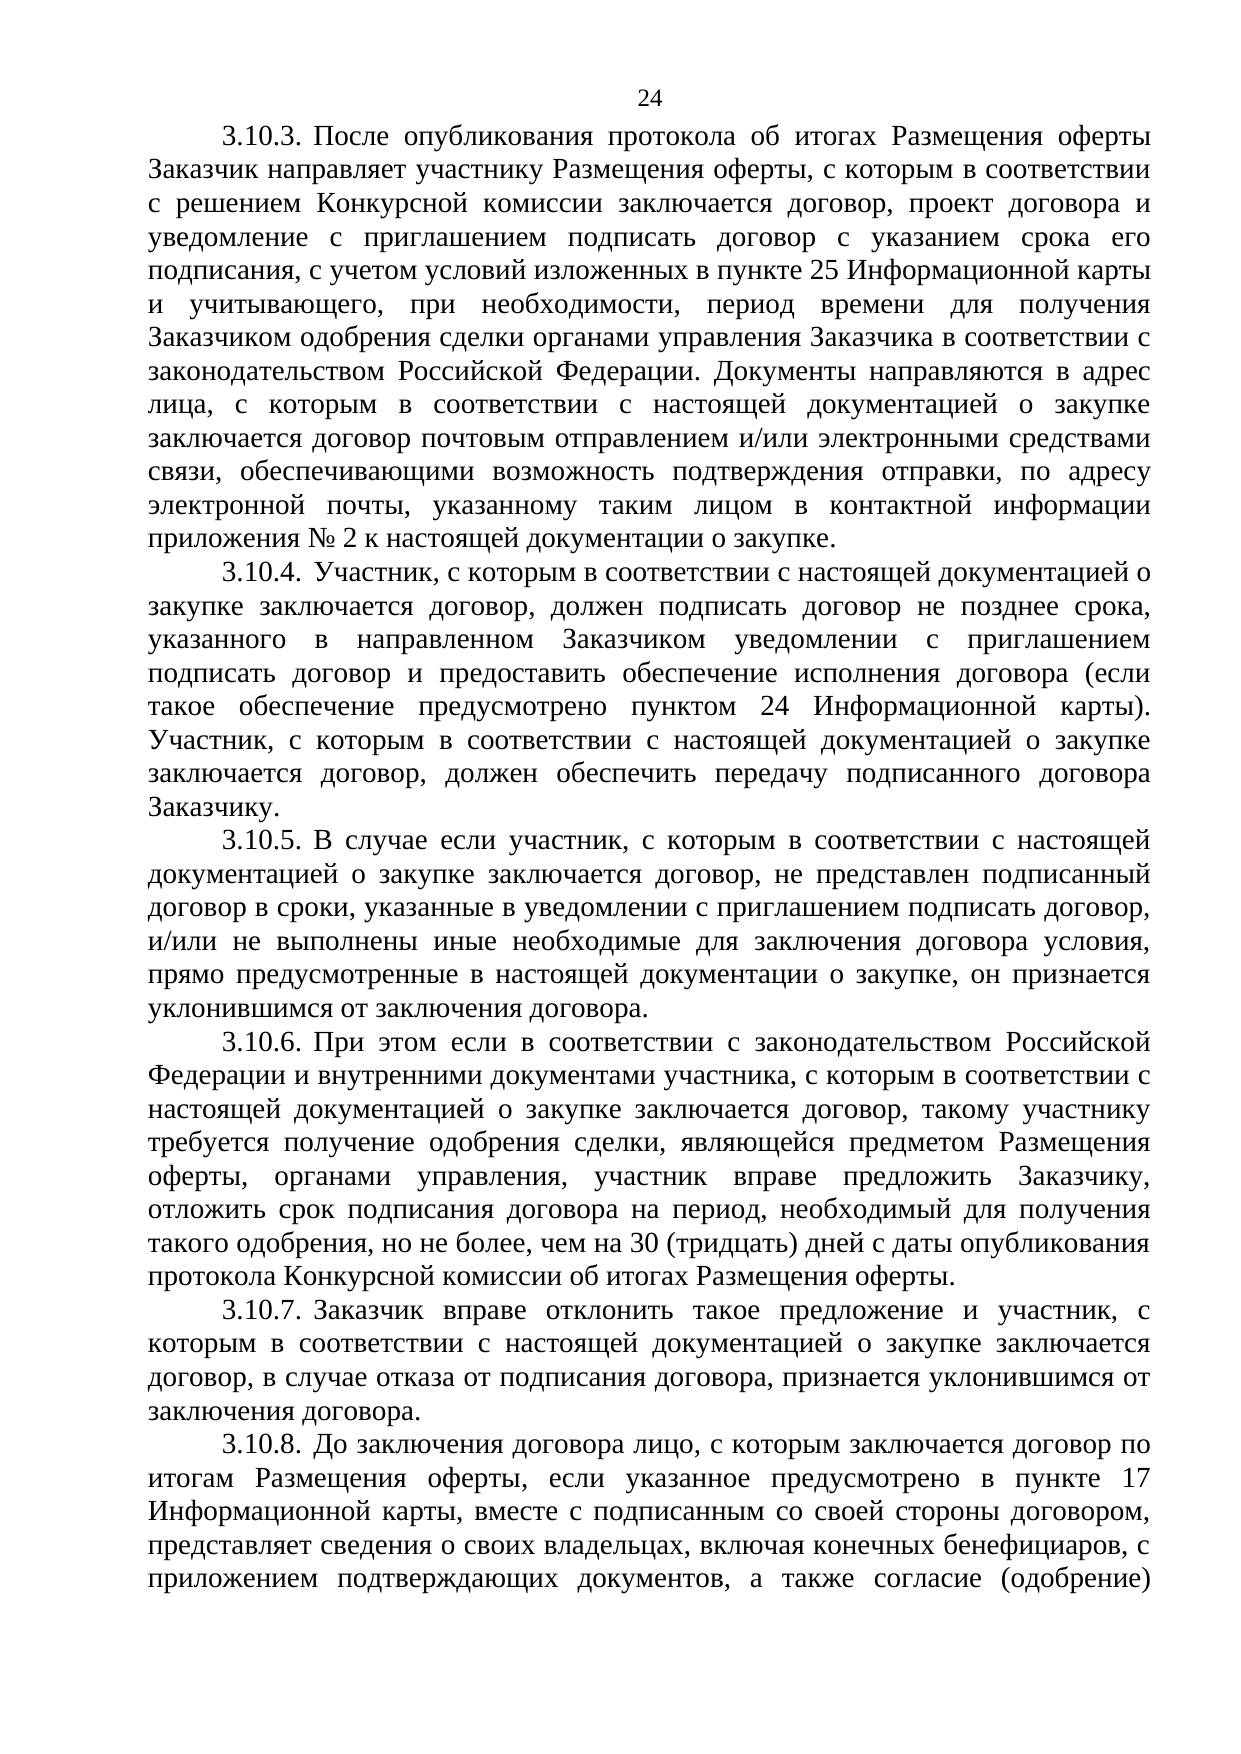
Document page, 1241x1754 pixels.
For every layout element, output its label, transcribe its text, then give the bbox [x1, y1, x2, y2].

list Участник, с которым в соответствии с настоящей документацией о закупке заключается договор, должен подписать договор не позднее срока, указанного в направленном Заказчиком уведомлении с приглашением подписать договор и предоставить обеспечение исполнения договора (если такое обеспечение предусмотрено пунктом 24 Информационной карты). Участник, с которым в соответствии с настоящей документацией о закупке заключается договор, должен обеспечить передачу подписанного договора Заказчику. [148, 554, 1152, 822]
list Заказчик вправе отклонить такое предложение и участник, с которым в соответствии с настоящей документацией о закупке заключается договор, в случае отказа от подписания договора, признается уклонившимся от заключения договора. [148, 1292, 1152, 1426]
list При этом если в соответствии с законодательством Российской Федерации и внутренними документами участника, с которым в соответствии с настоящей документацией о закупке заключается договор, такому участнику требуется получение одобрения сделки, являющейся предметом Размещения оферты, органами управления, участник вправе предложить Заказчику, отложить срок подписания договора на период, необходимый для получения такого одобрения, но не более, чем на 30 (тридцать) дней с даты опубликования протокола Конкурсной комиссии об итогах Размещения оферты. [148, 1024, 1152, 1292]
list После опубликования протокола об итогах Размещения оферты Заказчик направляет участнику Размещения оферты, с которым в соответствии с решением Конкурсной комиссии заключается договор, проект договора и уведомление с приглашением подписать договор с указанием срока его подписания, с учетом условий изложенных в пункте 25 Информационной карты и учитывающего, при необходимости, период времени для получения Заказчиком одобрения сделки органами управления Заказчика в соответствии с законодательством Российской Федерации. Документы направляются в адрес лица, с которым в соответствии с настоящей документацией о закупке заключается договор почтовым отправлением и/или электронными средствами связи, обеспечивающими возможность подтверждения отправки, по адресу электронной почты, указанному таким лицом в контактной информации приложения № 2 к настоящей документации о закупке. [148, 118, 1152, 554]
list В случае если участник, с которым в соответствии с настоящей документацией о закупке заключается договор, не представлен подписанный договор в сроки, указанные в уведомлении с приглашением подписать договор, и/или не выполнены иные необходимые для заключения договора условия, прямо предусмотренные в настоящей документации о закупке, он признается уклонившимся от заключения договора. [148, 822, 1152, 1024]
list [148, 1426, 1152, 1594]
